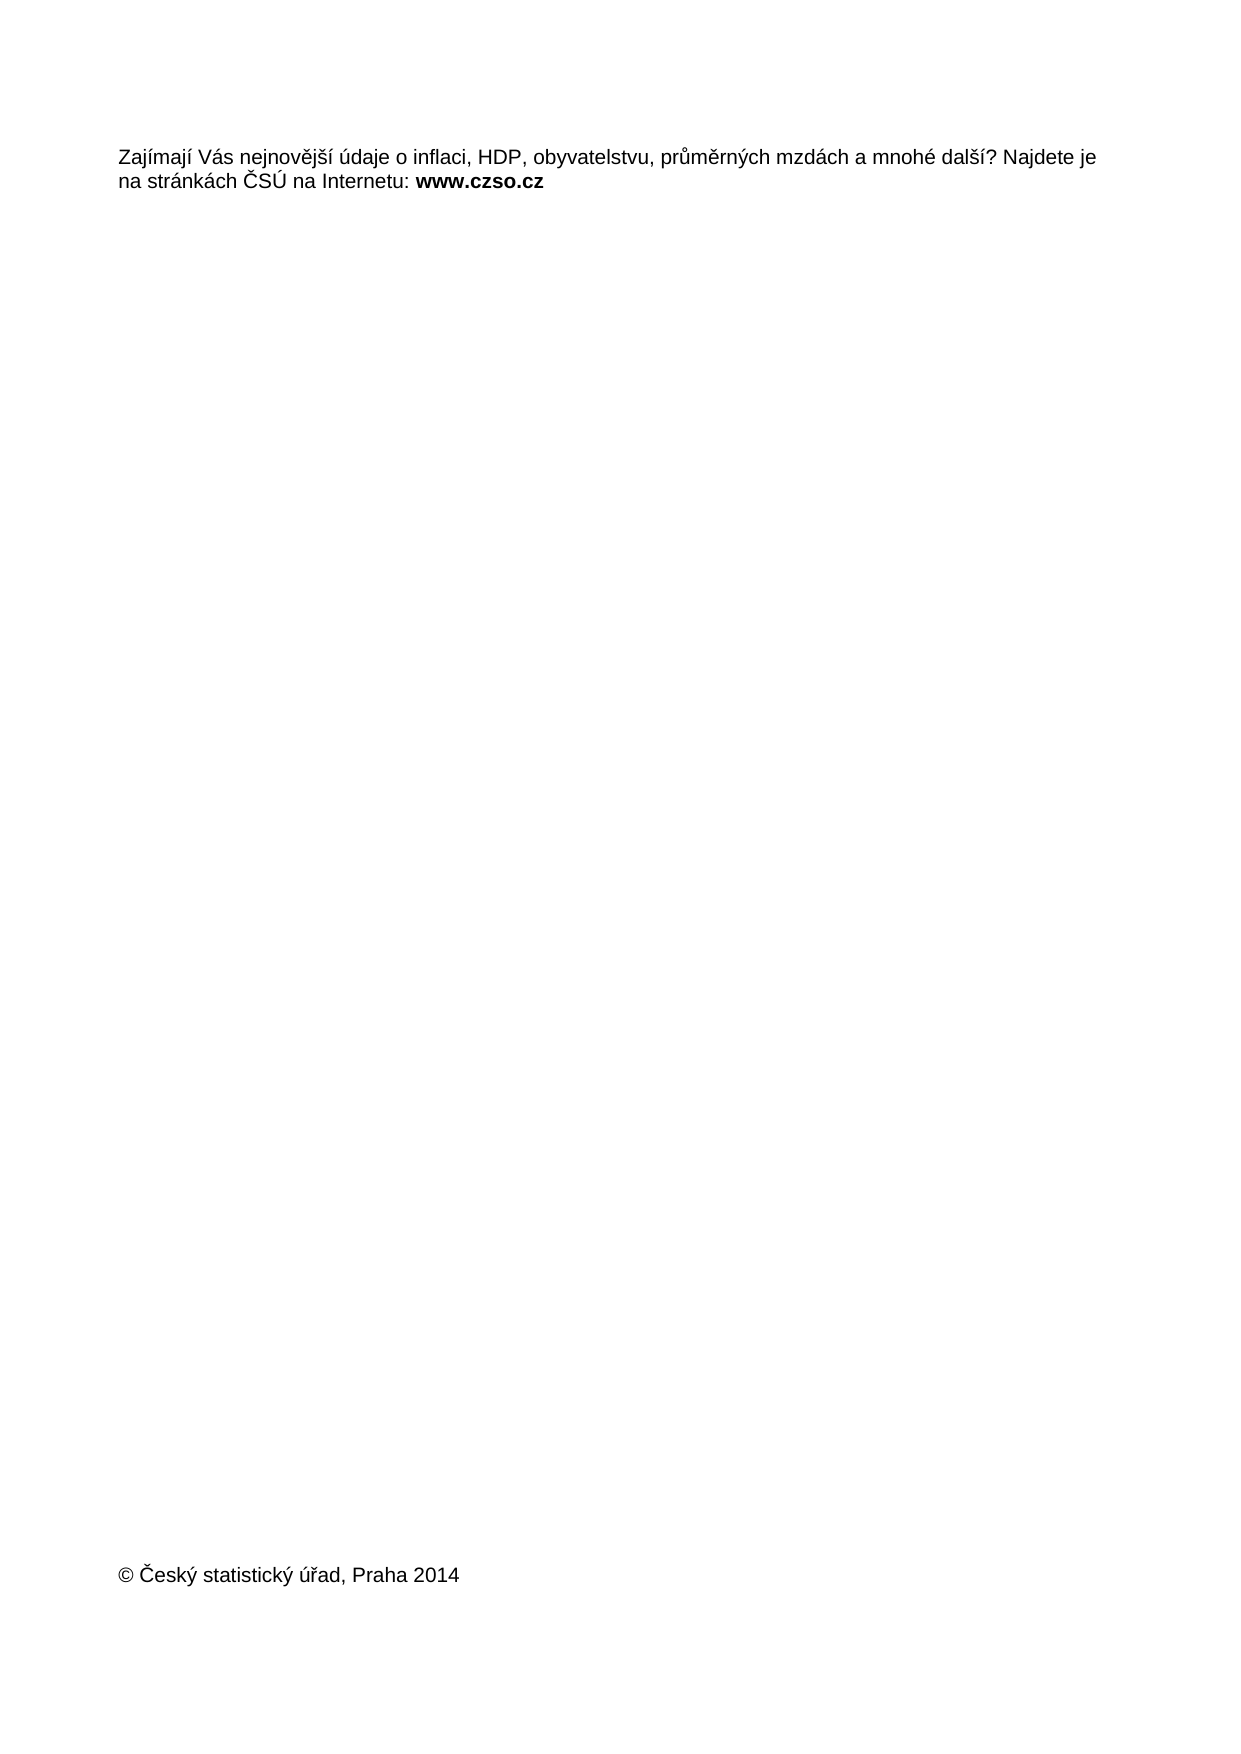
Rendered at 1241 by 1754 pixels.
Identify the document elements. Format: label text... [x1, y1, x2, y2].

text © Český statistický úřad, Praha 2014 [118, 1563, 1122, 1587]
text Zajímají Vás nejnovější údaje o inflaci, HDP, obyvatelstvu, průměrných mzdách a mnohé další? Najdete je na stránkách ČSÚ na Internetu: www.czso.cz [118, 144, 1122, 192]
